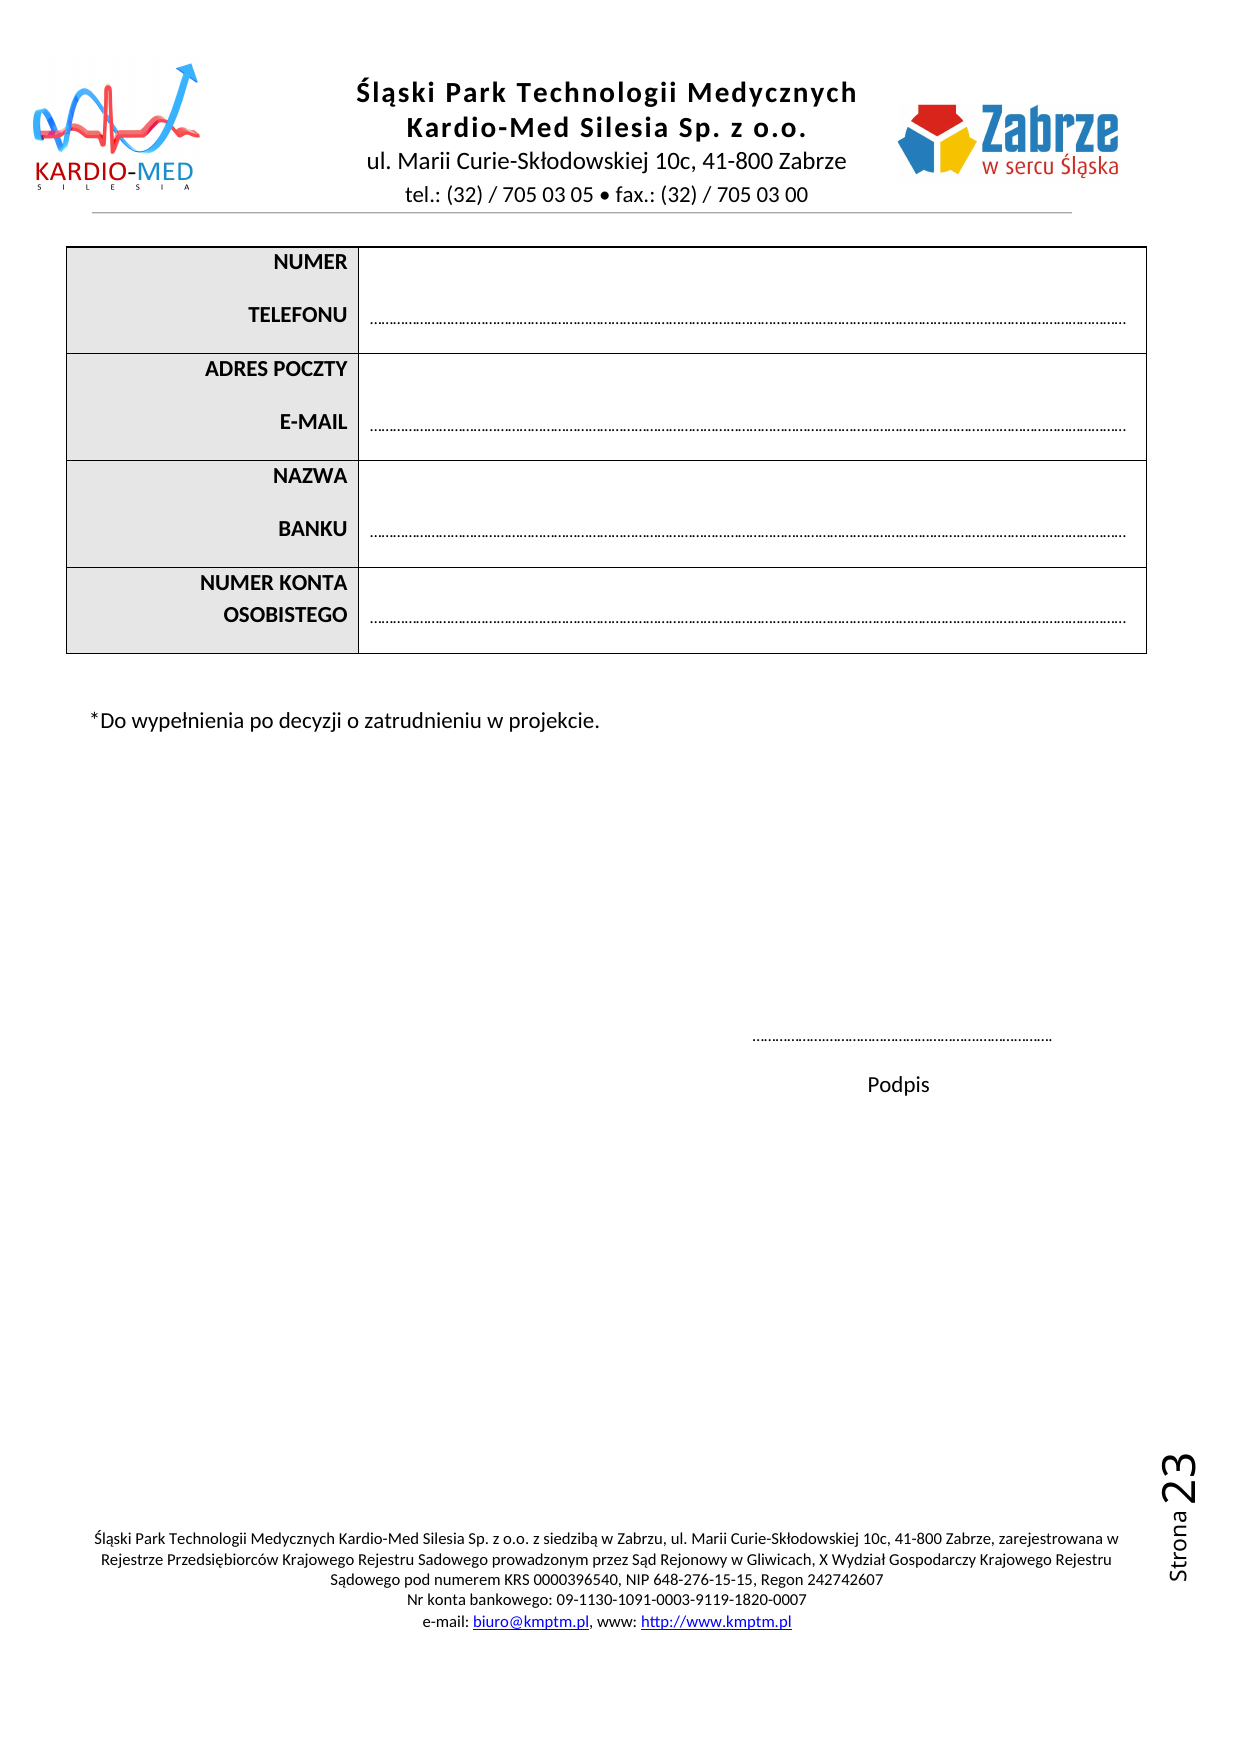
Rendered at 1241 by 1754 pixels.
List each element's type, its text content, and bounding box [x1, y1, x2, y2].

table_cell ……………………………………………………………………………………………………………………………………………..……………………………… [359, 354, 1146, 460]
table_cell ……………………………………………………………………………………………………………………………………………..……………………………… [359, 461, 1146, 567]
table_cell NUMER TELEFONU [67, 248, 358, 353]
table_cell ……………………………………………………………………………………………………………………………………………..……………………………… [359, 568, 1146, 653]
text *Do wypełnienia po decyzji o zatrudnieniu w projekcie. [89, 707, 1125, 735]
table_cell NUMER KONTA OSOBISTEGO [67, 568, 358, 653]
text Podpis [89, 1070, 1125, 1098]
picture [897, 103, 1120, 182]
table_cell NAZWA BANKU [67, 461, 358, 567]
picture [26, 56, 205, 197]
table_cell ……………………………………………………………………………………………………………………………………………..……………………………… [359, 248, 1146, 353]
table_cell ADRES POCZTY E-MAIL [67, 354, 358, 460]
text ……………….………………………………….………………. [89, 1025, 1125, 1045]
